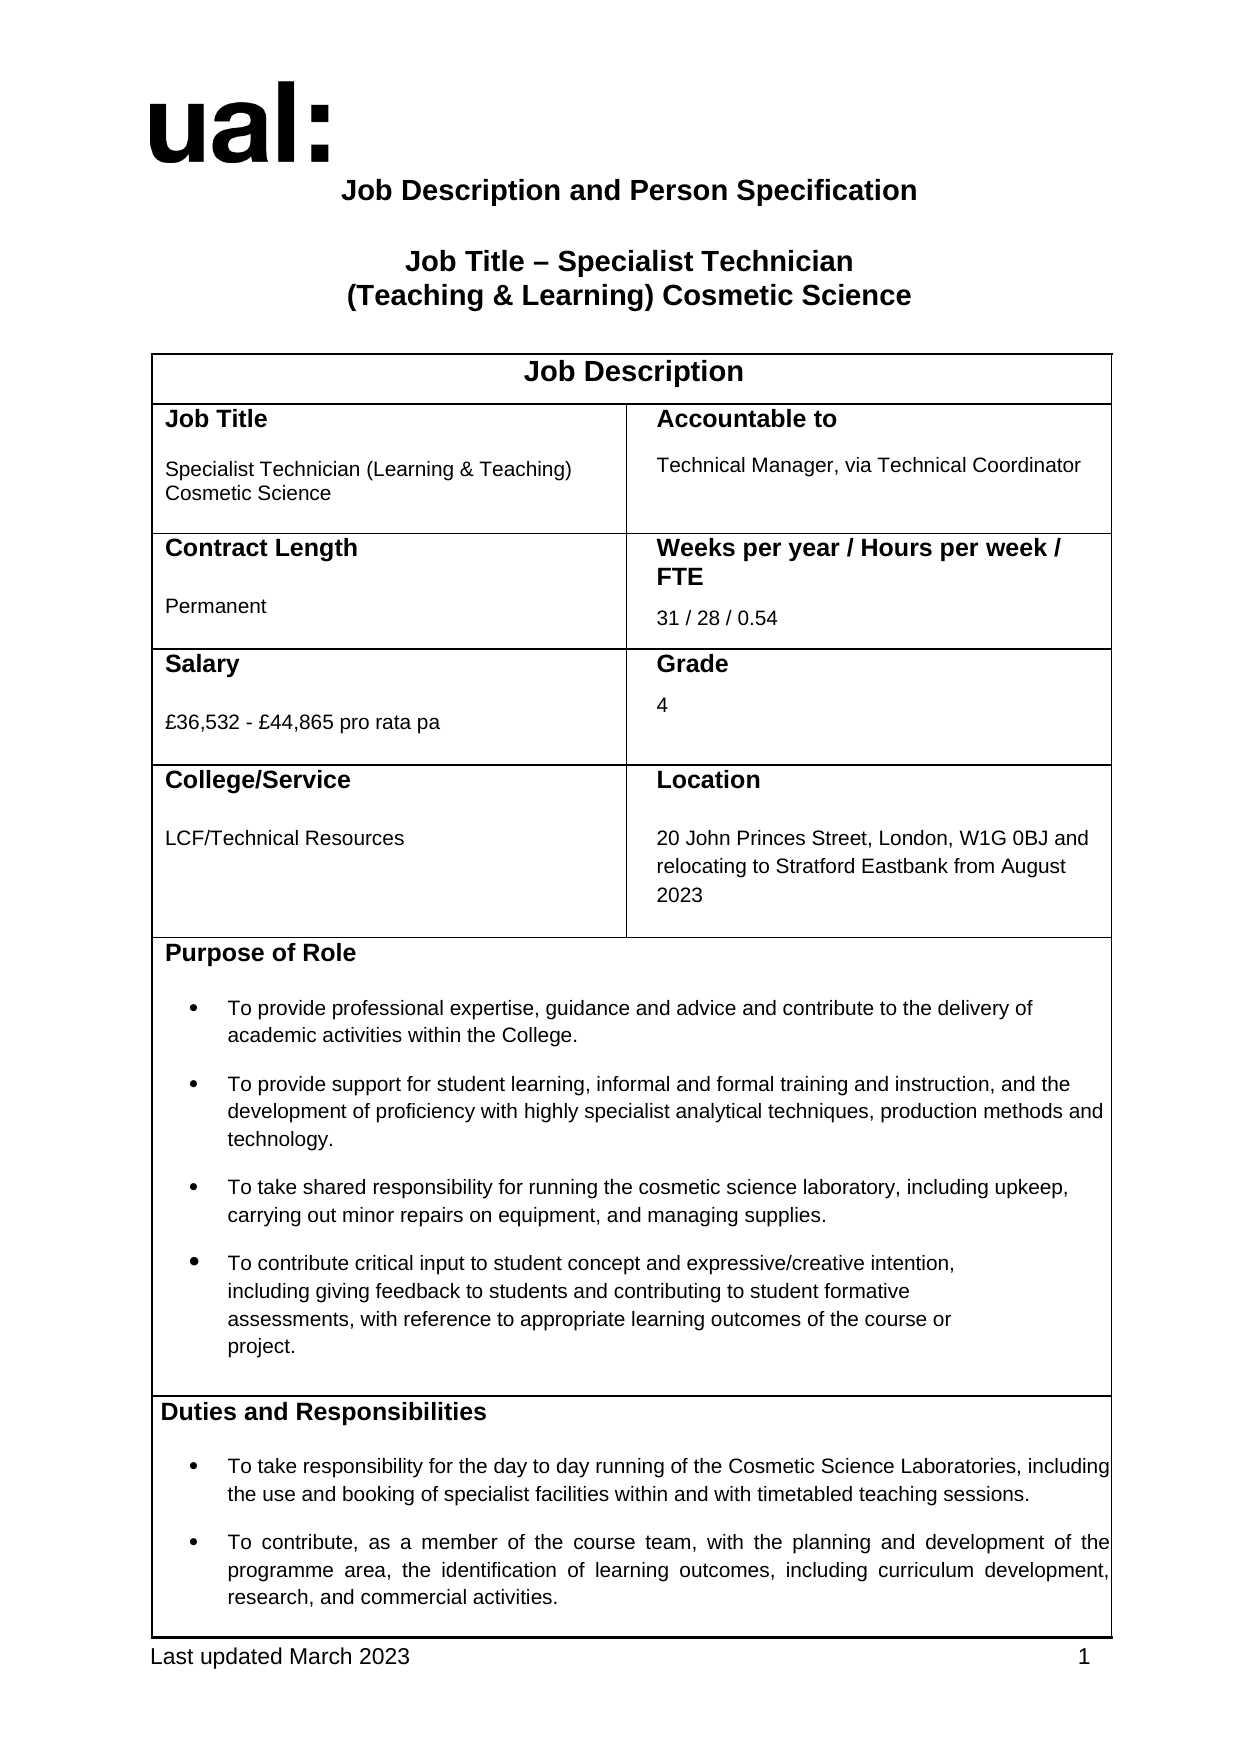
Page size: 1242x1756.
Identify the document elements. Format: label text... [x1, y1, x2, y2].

table_header Job Description [153, 355, 1111, 403]
table_cell Accountable to Technical Manager, via Technical Coordinator [627, 405, 1111, 532]
text Job Description and Person Specification [339, 173, 919, 207]
table_cell Weeks per year / Hours per week / FTE 31 / 28 / 0.54 [627, 534, 1111, 648]
table_cell Grade 4 [627, 650, 1111, 764]
picture [150, 81, 329, 163]
text Job Title – Specialist Technician (Teaching & Learning) Cosmetic Science [339, 244, 919, 311]
table_cell Purpose of Role To provide professional expertise, guidance and advice and contribute to the delivery of academic activities within the College. To provide support for student learning, informal and formal training and instruction, and the development of proficiency with highly specialist analytical techniques, production methods and technology. To take shared responsibility for running the cosmetic science laboratory, including upkeep, carrying out minor repairs on equipment, and managing supplies. To contribute critical input to student concept and expressive/creative intention, including giving feedback to students and contributing to student formative assessments, with reference to appropriate learning outcomes of the course or project. [153, 938, 1111, 1395]
table_cell Job Title Specialist Technician (Learning & Teaching) Cosmetic Science [153, 405, 626, 532]
table_cell College/Service LCF/Technical Resources [153, 766, 626, 937]
table_cell Salary £36,532 - £44,865 pro rata pa [153, 650, 626, 764]
table_cell Location 20 John Princes Street, London, W1G 0BJ and relocating to Stratford Eastbank from August 2023 [627, 766, 1111, 937]
table_cell Contract Length Permanent [153, 534, 626, 648]
